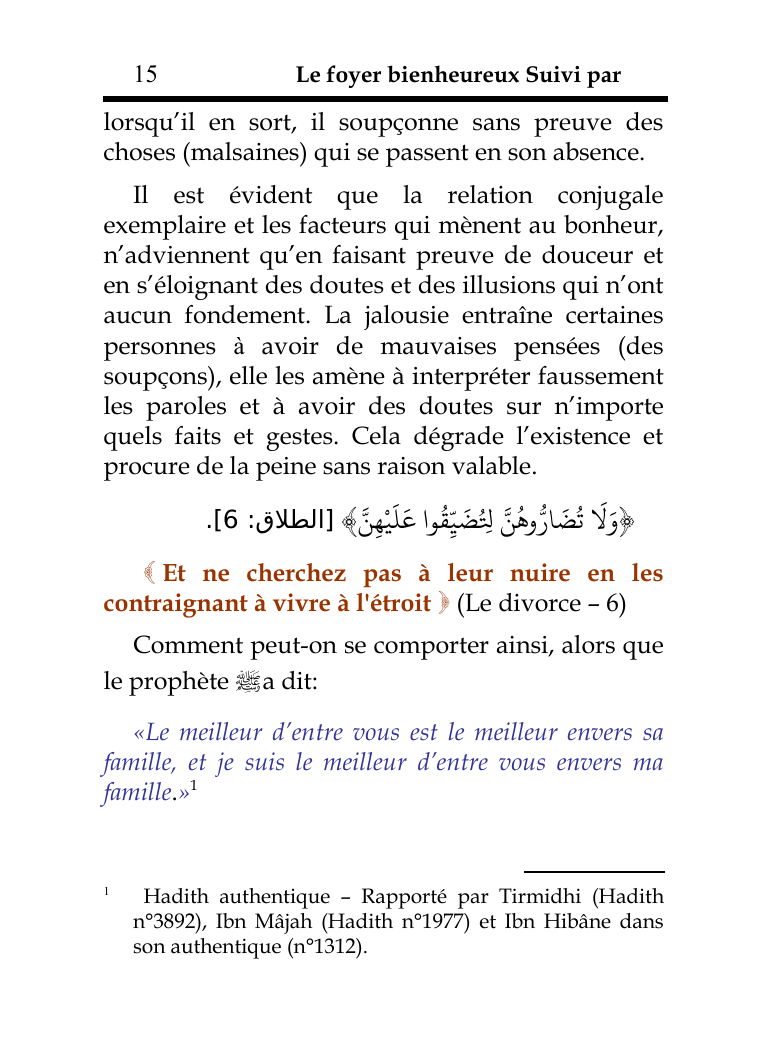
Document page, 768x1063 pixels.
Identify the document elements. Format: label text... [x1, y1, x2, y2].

text Comment peut-on se comporter ainsi, alors que le prophète ج a dit: [103, 631, 664, 704]
text Et ne cherchez pas à leur nuire en les contraignant à vivre à l'étroit (Le divorce – 6) [103, 558, 664, 618]
text «Le meilleur d’entre vous est le meilleur envers sa famille, et je suis le meilleur d’entre vous envers ma famille.» [103, 717, 664, 807]
text ﴿وَلَا تُضَارُّوهُنَّ لِتُضَيِّقُوا عَلَيْهِنَّ﴾ [الطلاق: 6]. [103, 494, 664, 545]
text Il est évident que la relation conjugale exemplaire et les facteurs qui mènent au bonheur, n’adviennent qu’en faisant preuve de douceur et en s’éloignant des doutes et des illusions qui n’ont aucun fondement. La jalousie entraîne certaines personnes à avoir de mauvaises pensées (des soupçons), elle les amène à interpréter faussement les paroles et à avoir des doutes sur n’importe quels faits et gestes. Cela dégrade l’existence et procure de la peine sans raison valable. [103, 180, 664, 482]
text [103, 108, 664, 168]
